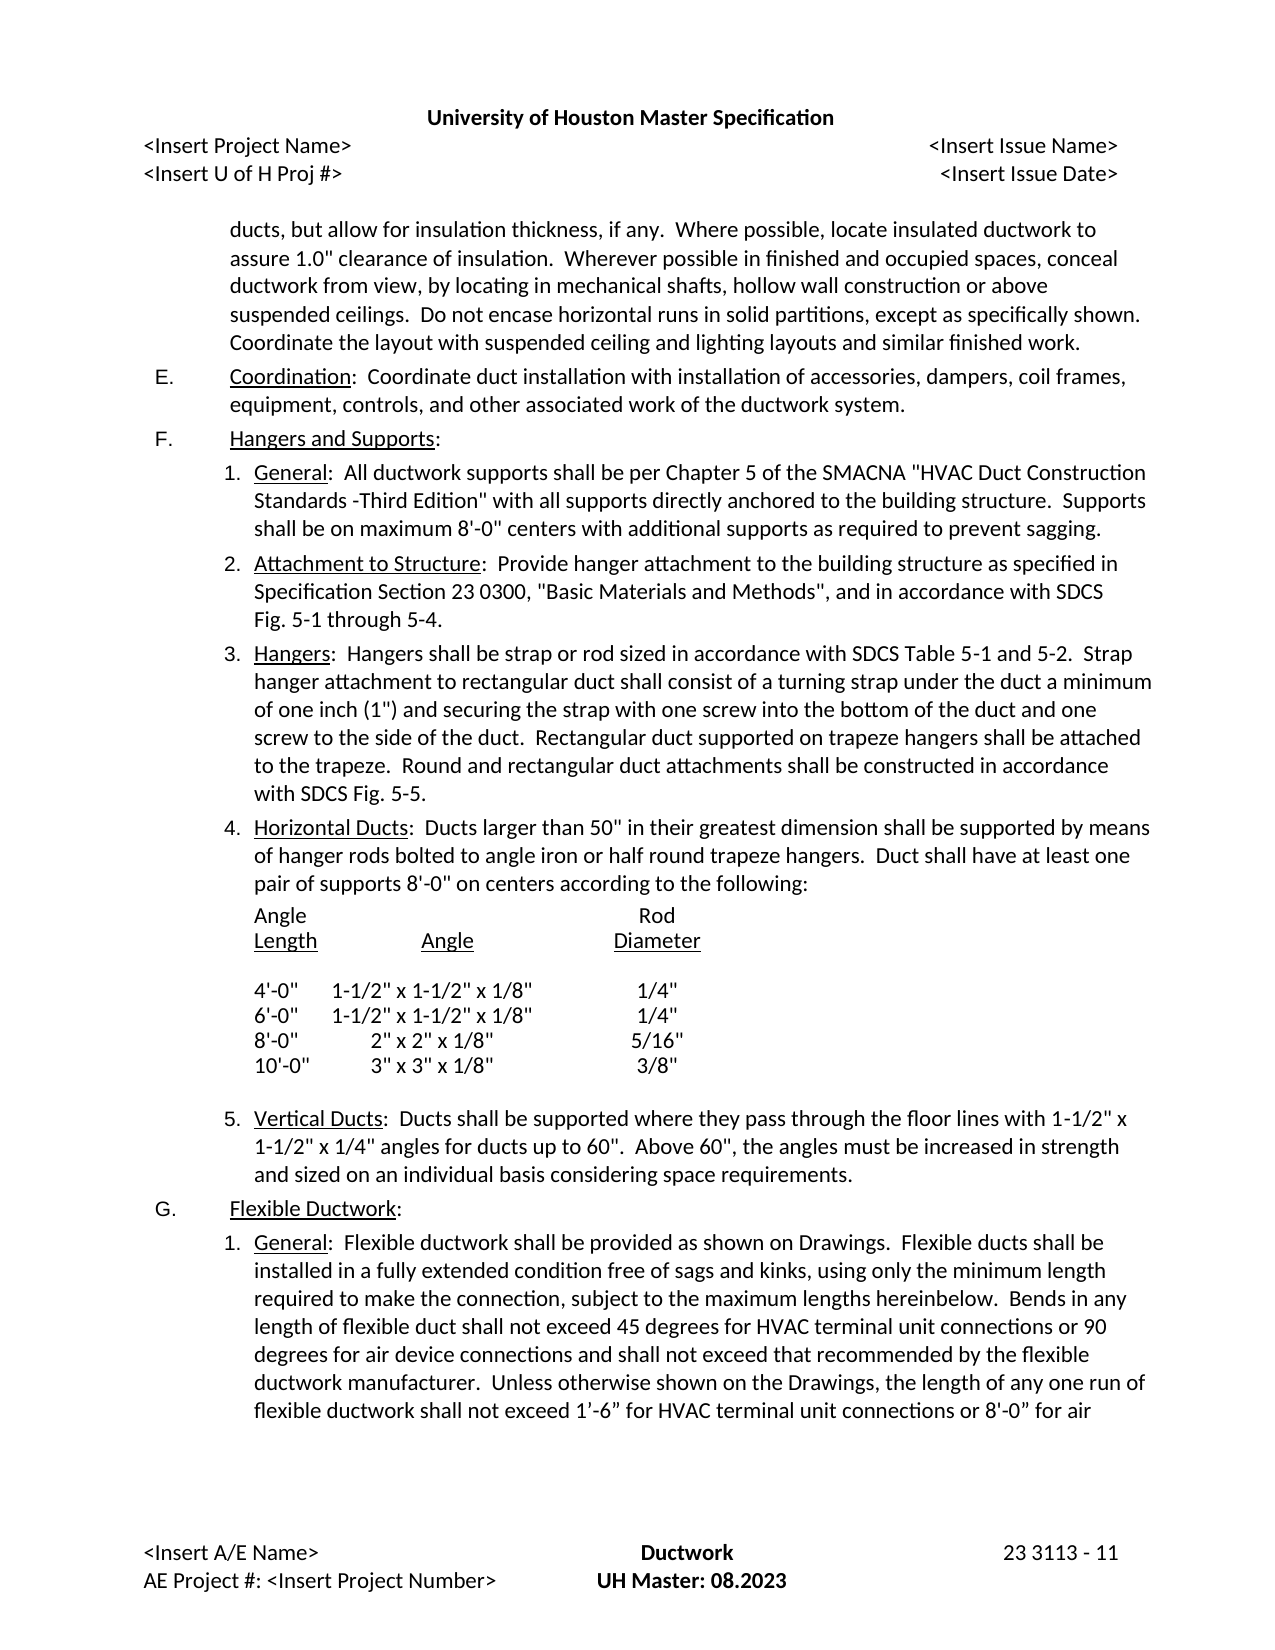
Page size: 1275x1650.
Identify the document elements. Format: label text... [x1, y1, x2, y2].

subtitle Hangers: Hangers shall be strap or rod sized in accordance with SDCS Table 5-1 and 5-2. Strap hanger attachment to rectangular duct shall consist of a turning strap under the duct a minimum of one inch (1") and securing the strap with one screw into the bottom of the duct and one screw to the side of the duct. Rectangular duct supported on trapeze hangers shall be attached to the trapeze. Round and rectangular duct attachments shall be constructed in accordance with SDCS Fig. 5-5. [224, 639, 1155, 807]
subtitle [154, 216, 1155, 356]
subtitle Vertical Ducts: Ducts shall be supported where they pass through the floor lines with 1-1/2" x 1-1/2" x 1/4" angles for ducts up to 60". Above 60", the angles must be increased in strength and sized on an individual basis considering space requirements. [224, 1104, 1155, 1188]
subtitle General: All ductwork supports shall be per Chapter 5 of the SMACNA "HVAC Duct Construction Standards -Third Edition" with all supports directly anchored to the building structure. Supports shall be on maximum 8'-0" centers with additional supports as required to prevent sagging. [224, 458, 1155, 543]
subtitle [224, 1228, 1155, 1424]
subtitle Horizontal Ducts: Ducts larger than 50" in their greatest dimension shall be supported by means of hanger rods bolted to angle iron or half round trapeze hangers. Duct shall have at least one pair of supports 8'-0" on centers according to the following: [224, 813, 1155, 898]
text Angle Rod Length Angle Diameter 4'-0" 1-1/2" x 1-1/2" x 1/8" 1/4" 6'-0" 1-1/2" x 1-1/2" x 1/8" 1/4" 8'-0" 2" x 2" x 1/8" 5/16" 10'-0" 3" x 3" x 1/8" 3/8" [254, 904, 1155, 1079]
subtitle Hangers and Supports: [154, 424, 1155, 452]
subtitle Coordination: Coordinate duct installation with installation of accessories, dampers, coil frames, equipment, controls, and other associated work of the ductwork system. [154, 362, 1155, 418]
subtitle Attachment to Structure: Provide hanger attachment to the building structure as specified in Specification Section 23 0300, "Basic Materials and Methods", and in accordance with SDCS Fig. 5-1 through 5-4. [224, 549, 1155, 633]
subtitle Flexible Ductwork: [154, 1194, 1155, 1222]
